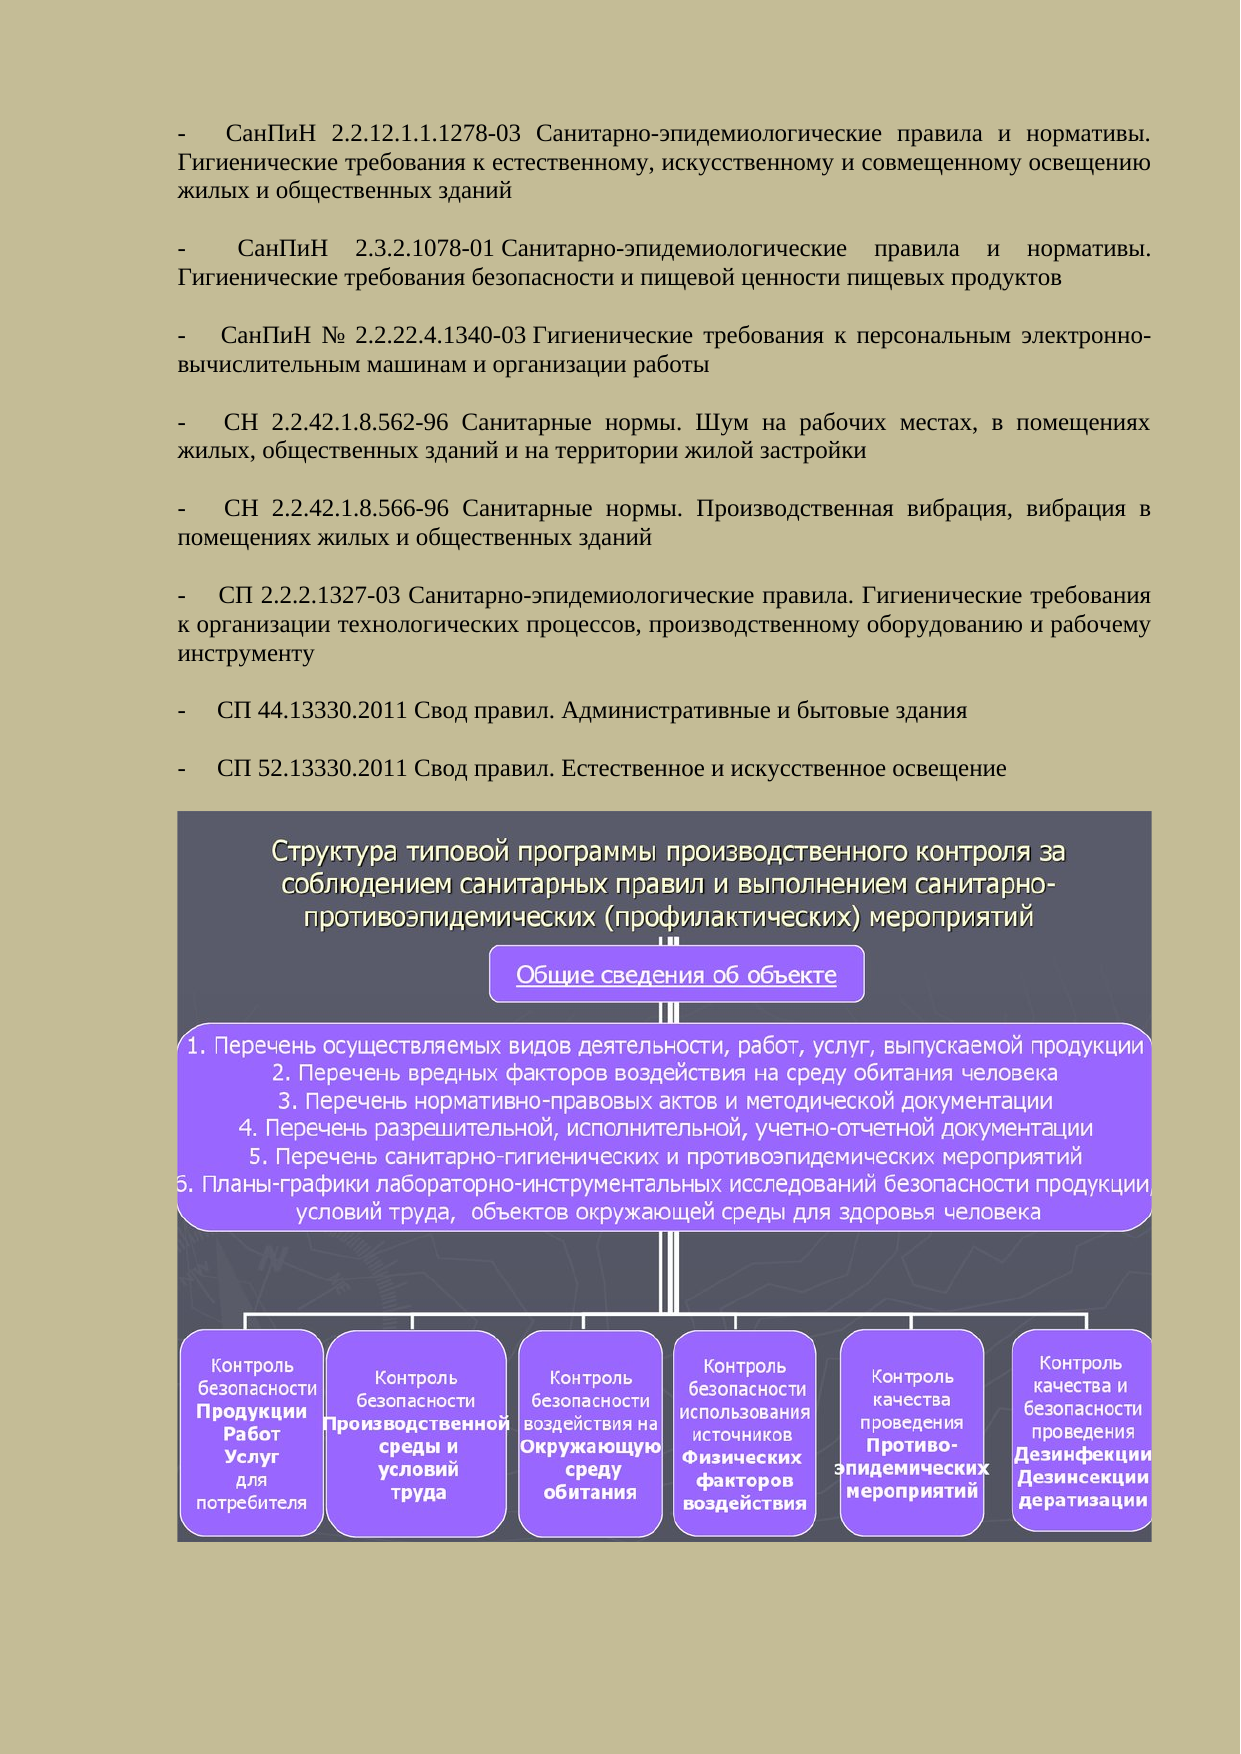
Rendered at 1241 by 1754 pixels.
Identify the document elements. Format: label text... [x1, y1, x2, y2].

text - СН 2.2.42.1.8.566-96 Санитарные нормы. Производственная вибрация, вибрация в помещениях жилых и общественных зданий [177, 493, 1152, 551]
text - СанПиН 2.2.12.1.1.1278-03 Санитарно-эпидемиологические правила и нормативы. Гигиенические требования к естественному, искусственному и совмещенному освещению жилых и общественных зданий [177, 118, 1152, 204]
text - СП 52.13330.2011 Свод правил. Естественное и искусственное освещение [177, 753, 1152, 782]
text - СН 2.2.42.1.8.562-96 Санитарные нормы. Шум на рабочих местах, в помещениях жилых, общественных зданий и на территории жилой застройки [177, 407, 1152, 464]
text - СП 44.13330.2011 Свод правил. Административные и бытовые здания [177, 696, 1152, 724]
text - СанПиН 2.3.2.1078-01 Санитарно-эпидемиологические правила и нормативы. Гигиенические требования безопасности и пищевой ценности пищевых продуктов [177, 233, 1152, 291]
text - СП 2.2.2.1327-03 Санитарно-эпидемиологические правила. Гигиенические требования к организации технологических процессов, производственному оборудованию и рабочему инструменту [177, 580, 1152, 666]
picture [177, 811, 1152, 1542]
text - СанПиН № 2.2.22.4.1340-03 Гигиенические требования к персональным электронно-вычислительным машинам и организации работы [177, 320, 1152, 378]
